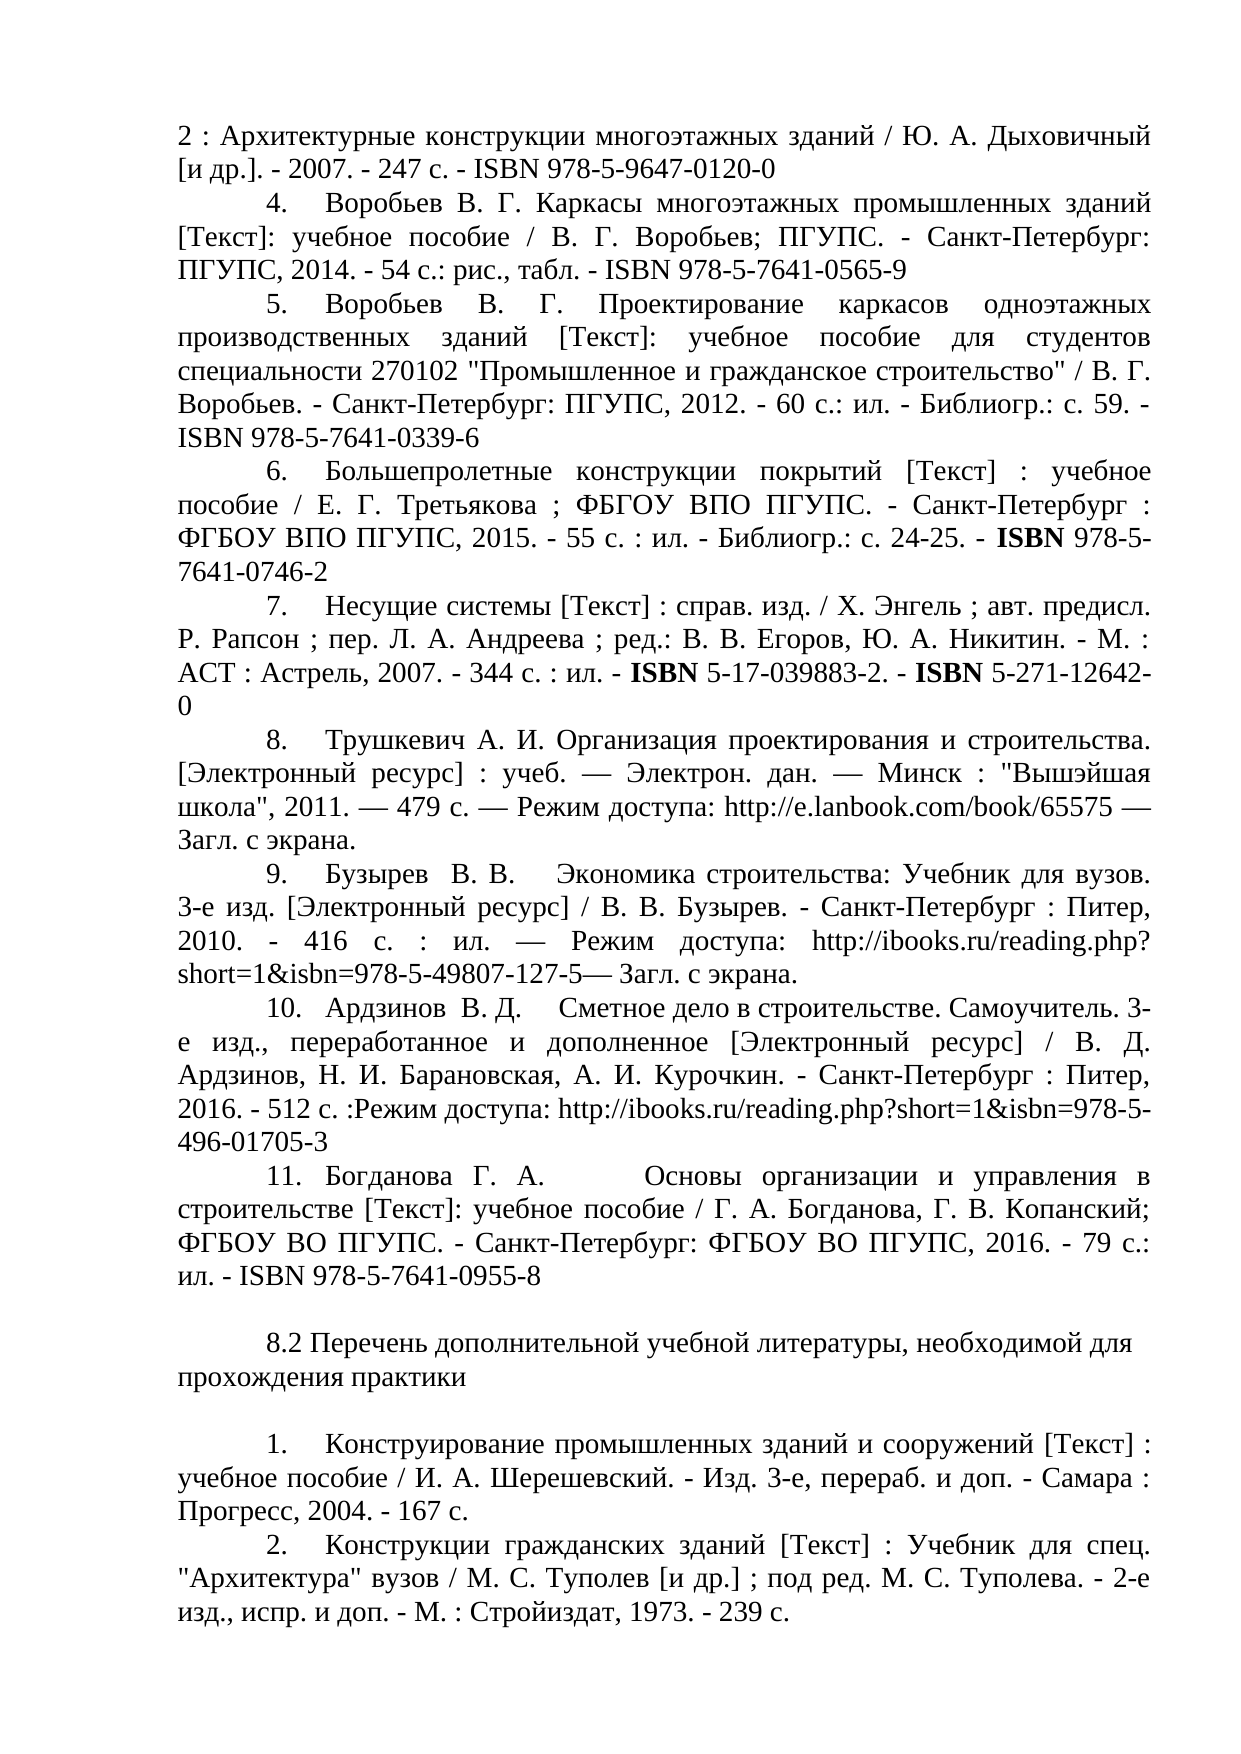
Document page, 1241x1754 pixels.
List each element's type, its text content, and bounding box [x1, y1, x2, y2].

list Воробьев В. Г. Проектирование каркасов одноэтажных производственных зданий [Текст]: учебное пособие для студентов специальности 270102 "Промышленное и гражданское строительство" / В. Г. Воробьев. - Санкт-Петербург: ПГУПС, 2012. - 60 с.: ил. - Библиогр.: с. 59. - ISBN 978-5-7641-0339-6 [177, 286, 1152, 453]
list Несущие системы [Текст] : справ. изд. / Х. Энгель ; авт. предисл. Р. Рапсон ; пер. Л. А. Андреева ; ред.: В. В. Егоров, Ю. А. Никитин. - М. : АСТ : Астрель, 2007. - 344 с. : ил. - ISBN 5-17-039883-2. - ISBN 5-271-12642-0 [177, 588, 1152, 722]
list Конструирование промышленных зданий и сооружений [Текст] : учебное пособие / И. А. Шерешевский. - Изд. 3-е, перераб. и доп. - Самара : Прогресс, 2004. - 167 с. [177, 1426, 1152, 1527]
text 8.2 Перечень дополнительной учебной литературы, необходимой для прохождения практики [177, 1326, 1152, 1393]
list Трушкевич А. И. Организация проектирования и строительства. [Электронный ресурс] : учеб. — Электрон. дан. — Минск : "Вышэйшая школа", 2011. — 479 с. — Режим доступа: http://e.lanbook.com/book/65575 — Загл. с экрана. [177, 722, 1152, 856]
list Большепролетные конструкции покрытий [Текст] : учебное пособие / Е. Г. Третьякова ; ФБГОУ ВПО ПГУПС. - Санкт-Петербург : ФГБОУ ВПО ПГУПС, 2015. - 55 с. : ил. - Библиогр.: с. 24-25. - ISBN 978-5-7641-0746-2 [177, 453, 1152, 588]
list Конструкции гражданских зданий [Текст] : Учебник для спец. "Архитектура" вузов / М. С. Туполев [и др.] ; под ред. М. С. Туполева. - 2-е изд., испр. и доп. - М. : Стройиздат, 1973. - 239 с. [177, 1527, 1152, 1627]
list Бузырев В. В. Экономика строительства: Учебник для вузов. 3-е изд. [Электронный ресурс] / В. В. Бузырев. - Санкт-Петербург : Питер, 2010. - 416 с. : ил. — Режим доступа: http://ibooks.ru/reading.php?short=1&isbn=978-5-49807-127-5— Загл. с экрана. [177, 856, 1152, 990]
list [177, 118, 1152, 185]
list Богданова Г. А. Основы организации и управления в строительстве [Текст]: учебное пособие / Г. А. Богданова, Г. В. Копанский; ФГБОУ ВО ПГУПС. - Санкт-Петербург: ФГБОУ ВО ПГУПС, 2016. - 79 с.: ил. - ISBN 978-5-7641-0955-8 [177, 1158, 1152, 1292]
list Ардзинов В. Д. Сметное дело в строительстве. Самоучитель. 3-е изд., переработанное и дополненное [Электронный ресурс] / В. Д. Ардзинов, Н. И. Барановская, А. И. Курочкин. - Санкт-Петербург : Питер, 2016. - 512 с. :Режим доступа: http://ibooks.ru/reading.php?short=1&isbn=978-5-496-01705-3 [177, 990, 1152, 1158]
list Воробьев В. Г. Каркасы многоэтажных промышленных зданий [Текст]: учебное пособие / В. Г. Воробьев; ПГУПС. - Санкт-Петербург: ПГУПС, 2014. - 54 с.: рис., табл. - ISBN 978-5-7641-0565-9 [177, 185, 1152, 286]
